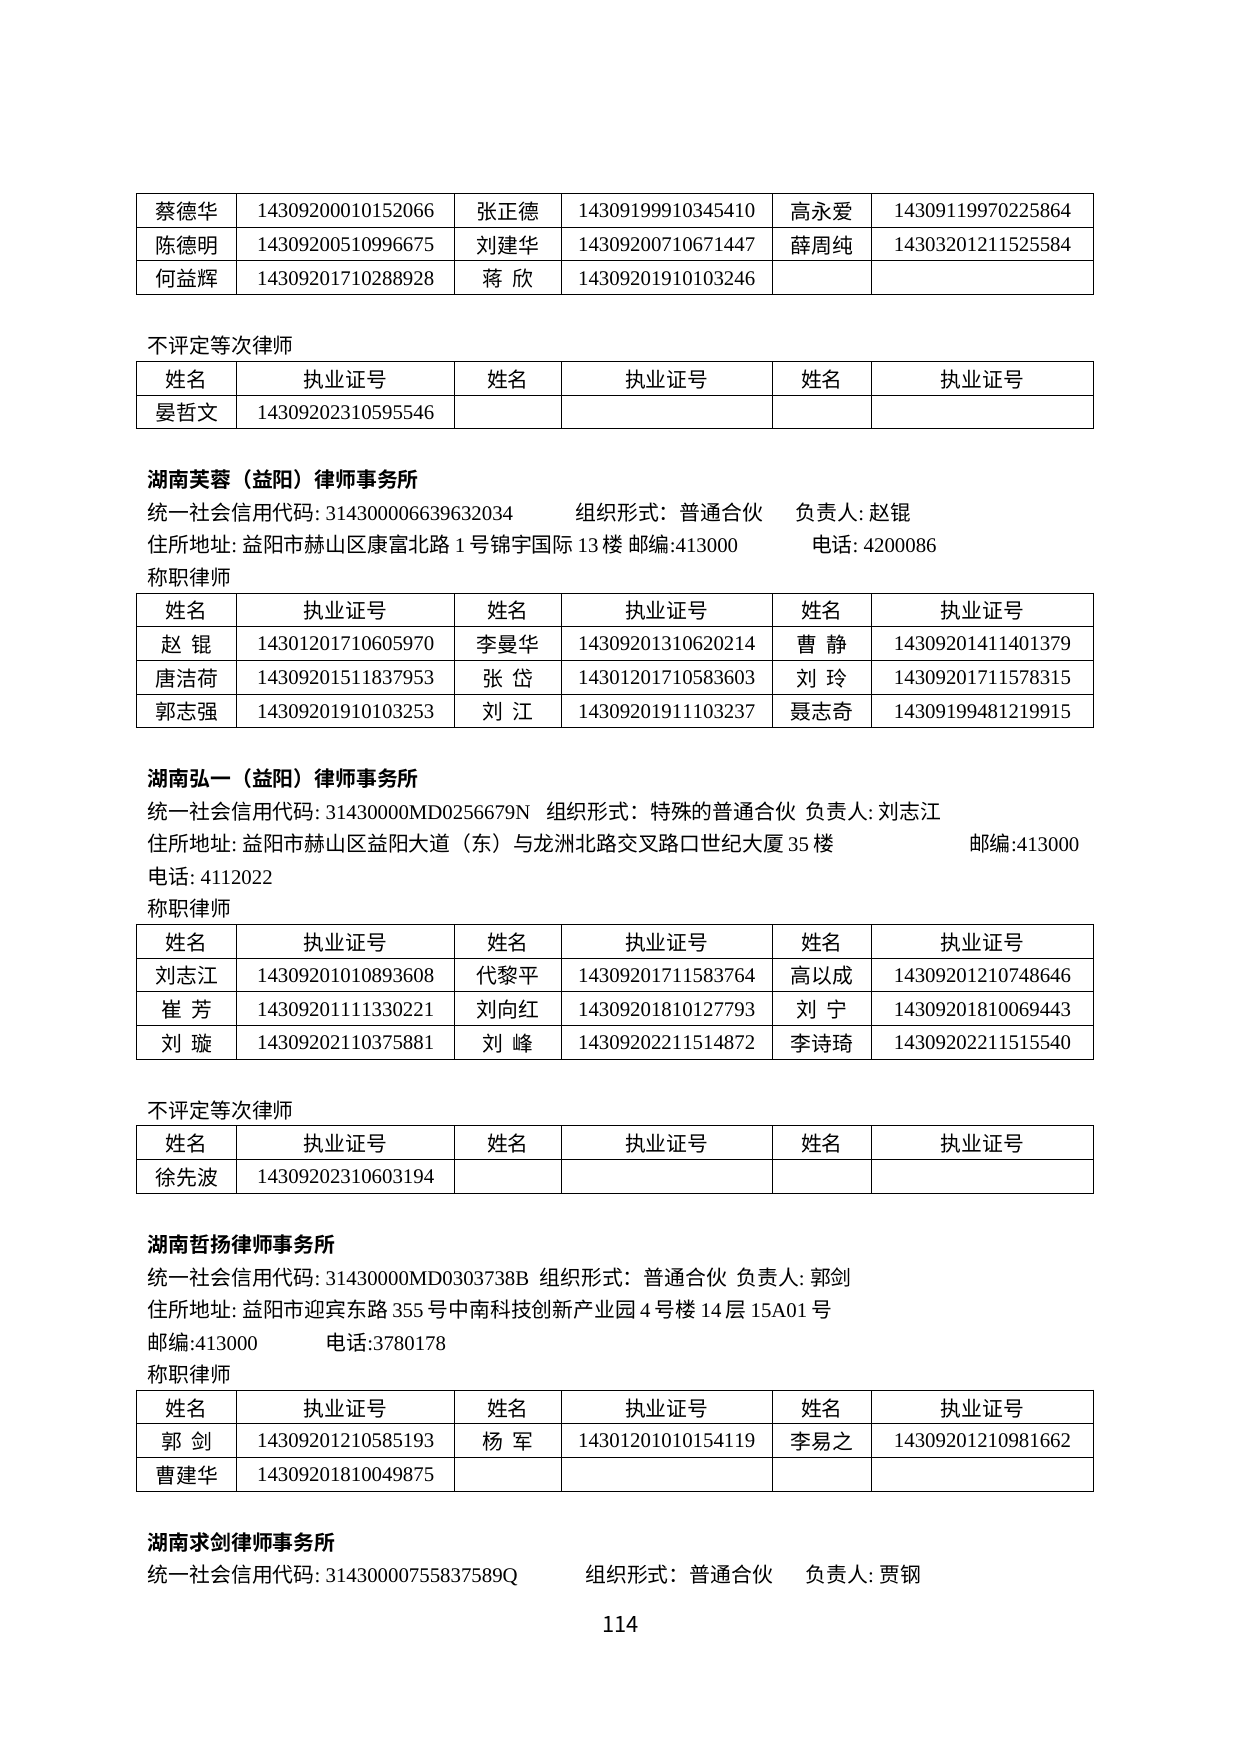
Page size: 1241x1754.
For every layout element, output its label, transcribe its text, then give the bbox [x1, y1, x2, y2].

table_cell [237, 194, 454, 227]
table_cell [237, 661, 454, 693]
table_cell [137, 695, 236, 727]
text 统一社会信用代码: 314300006639632034 组织形式：普通合伙 负责人: 赵锟 [148, 495, 1093, 527]
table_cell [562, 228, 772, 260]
text 统一社会信用代码: 31430000MD0256679N 组织形式：特殊的普通合伙 负责人: 刘志江 [148, 794, 1093, 826]
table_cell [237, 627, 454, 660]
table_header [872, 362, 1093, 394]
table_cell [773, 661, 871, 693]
text 湖南求剑律师事务所 [148, 1525, 1093, 1557]
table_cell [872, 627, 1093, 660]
text 统一社会信用代码: 31430000755837589Q 组织形式：普通合伙 负责人: 贾钢 [148, 1557, 1093, 1590]
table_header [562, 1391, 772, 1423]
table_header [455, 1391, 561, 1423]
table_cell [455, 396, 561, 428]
text 住所地址: 益阳市赫山区益阳大道（东）与龙洲北路交叉路口世纪大厦35楼 邮编:413000 电话: 4112022 [148, 826, 1093, 891]
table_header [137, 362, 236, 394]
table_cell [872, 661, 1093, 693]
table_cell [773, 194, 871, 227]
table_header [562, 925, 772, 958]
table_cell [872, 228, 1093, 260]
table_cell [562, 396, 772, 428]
text 称职律师 [148, 891, 1093, 924]
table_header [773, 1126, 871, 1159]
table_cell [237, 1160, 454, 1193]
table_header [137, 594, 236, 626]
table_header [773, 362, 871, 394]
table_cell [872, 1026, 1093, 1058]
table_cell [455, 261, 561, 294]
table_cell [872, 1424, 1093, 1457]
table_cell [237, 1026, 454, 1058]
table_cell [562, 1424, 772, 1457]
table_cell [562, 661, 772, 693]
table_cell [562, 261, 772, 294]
text 湖南哲扬律师事务所 [148, 1227, 1093, 1259]
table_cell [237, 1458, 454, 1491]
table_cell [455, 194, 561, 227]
text 住所地址: 益阳市赫山区康富北路1号锦宇国际13楼 邮编:413000 电话: 4200086 [148, 527, 1093, 560]
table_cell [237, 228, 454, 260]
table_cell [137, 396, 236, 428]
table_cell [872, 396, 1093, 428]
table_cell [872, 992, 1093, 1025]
text 不评定等次律师 [148, 328, 1093, 361]
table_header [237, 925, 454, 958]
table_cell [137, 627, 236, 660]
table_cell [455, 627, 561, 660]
text 湖南弘一（益阳）律师事务所 [148, 761, 1093, 794]
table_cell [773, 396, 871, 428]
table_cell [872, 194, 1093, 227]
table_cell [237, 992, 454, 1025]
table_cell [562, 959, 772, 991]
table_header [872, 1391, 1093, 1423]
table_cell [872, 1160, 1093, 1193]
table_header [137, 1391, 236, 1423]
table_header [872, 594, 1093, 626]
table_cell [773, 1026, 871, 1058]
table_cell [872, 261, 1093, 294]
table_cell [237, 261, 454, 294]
text 称职律师 [148, 560, 1093, 592]
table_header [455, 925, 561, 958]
text 统一社会信用代码: 31430000MD0303738B 组织形式：普通合伙 负责人: 郭剑 [148, 1259, 1093, 1292]
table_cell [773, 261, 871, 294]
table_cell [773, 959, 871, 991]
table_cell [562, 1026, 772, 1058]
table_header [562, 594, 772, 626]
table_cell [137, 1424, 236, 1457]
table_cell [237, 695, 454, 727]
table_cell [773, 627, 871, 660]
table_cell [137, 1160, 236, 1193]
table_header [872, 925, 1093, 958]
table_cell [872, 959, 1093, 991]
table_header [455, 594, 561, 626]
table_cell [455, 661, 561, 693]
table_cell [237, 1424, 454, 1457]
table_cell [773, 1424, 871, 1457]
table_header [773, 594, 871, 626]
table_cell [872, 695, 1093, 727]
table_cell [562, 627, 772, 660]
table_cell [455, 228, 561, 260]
text 住所地址: 益阳市迎宾东路355号中南科技创新产业园4号楼14层15A01号 [148, 1292, 1093, 1324]
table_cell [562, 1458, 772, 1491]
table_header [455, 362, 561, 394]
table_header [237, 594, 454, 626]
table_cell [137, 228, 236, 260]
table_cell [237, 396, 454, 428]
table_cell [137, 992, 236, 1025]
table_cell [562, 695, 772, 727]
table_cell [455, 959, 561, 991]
text 不评定等次律师 [148, 1093, 1093, 1125]
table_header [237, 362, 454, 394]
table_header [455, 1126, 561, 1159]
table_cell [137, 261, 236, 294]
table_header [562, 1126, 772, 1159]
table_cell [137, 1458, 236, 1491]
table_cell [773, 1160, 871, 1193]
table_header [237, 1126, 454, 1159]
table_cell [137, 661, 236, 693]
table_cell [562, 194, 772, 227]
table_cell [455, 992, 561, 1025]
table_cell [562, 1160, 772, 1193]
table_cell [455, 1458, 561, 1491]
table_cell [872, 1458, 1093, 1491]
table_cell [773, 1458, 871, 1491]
text 邮编:413000 电话:3780178 [148, 1324, 1093, 1357]
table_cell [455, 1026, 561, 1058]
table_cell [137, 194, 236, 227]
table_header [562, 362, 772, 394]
text 湖南芙蓉（益阳）律师事务所 [148, 462, 1093, 495]
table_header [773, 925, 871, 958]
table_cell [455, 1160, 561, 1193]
text 称职律师 [148, 1357, 1093, 1389]
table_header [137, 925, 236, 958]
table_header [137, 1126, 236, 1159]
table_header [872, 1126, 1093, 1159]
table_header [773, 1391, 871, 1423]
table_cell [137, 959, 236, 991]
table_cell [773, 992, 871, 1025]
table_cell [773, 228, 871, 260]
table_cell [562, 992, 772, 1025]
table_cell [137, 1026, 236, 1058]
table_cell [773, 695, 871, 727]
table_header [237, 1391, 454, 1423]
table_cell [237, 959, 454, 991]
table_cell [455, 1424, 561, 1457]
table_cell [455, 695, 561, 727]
